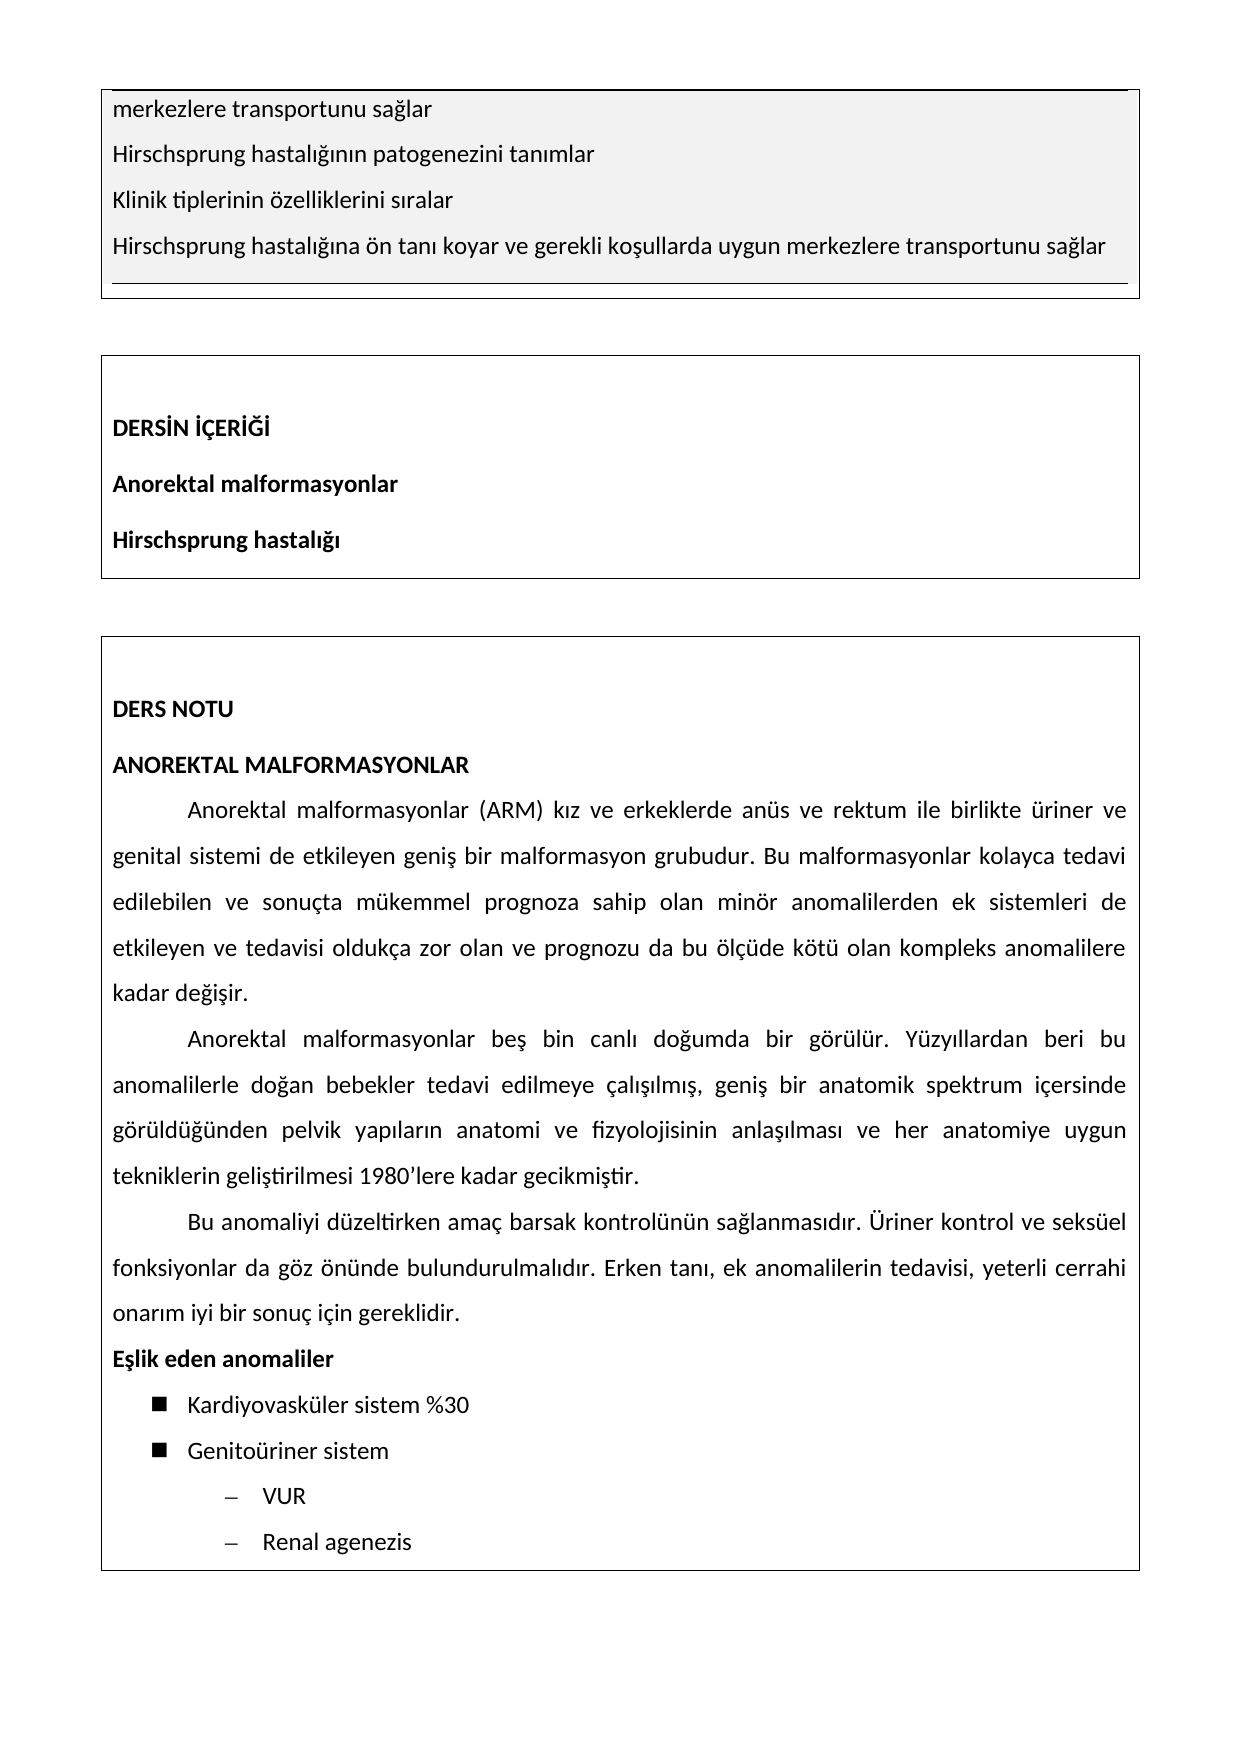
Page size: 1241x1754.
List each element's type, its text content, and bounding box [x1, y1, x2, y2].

table_header DERSİN İÇERİĞİ Anorektal malformasyonlar Hirschsprung hastalığı [102, 356, 1139, 578]
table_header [102, 90, 1139, 298]
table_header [102, 637, 1139, 1570]
